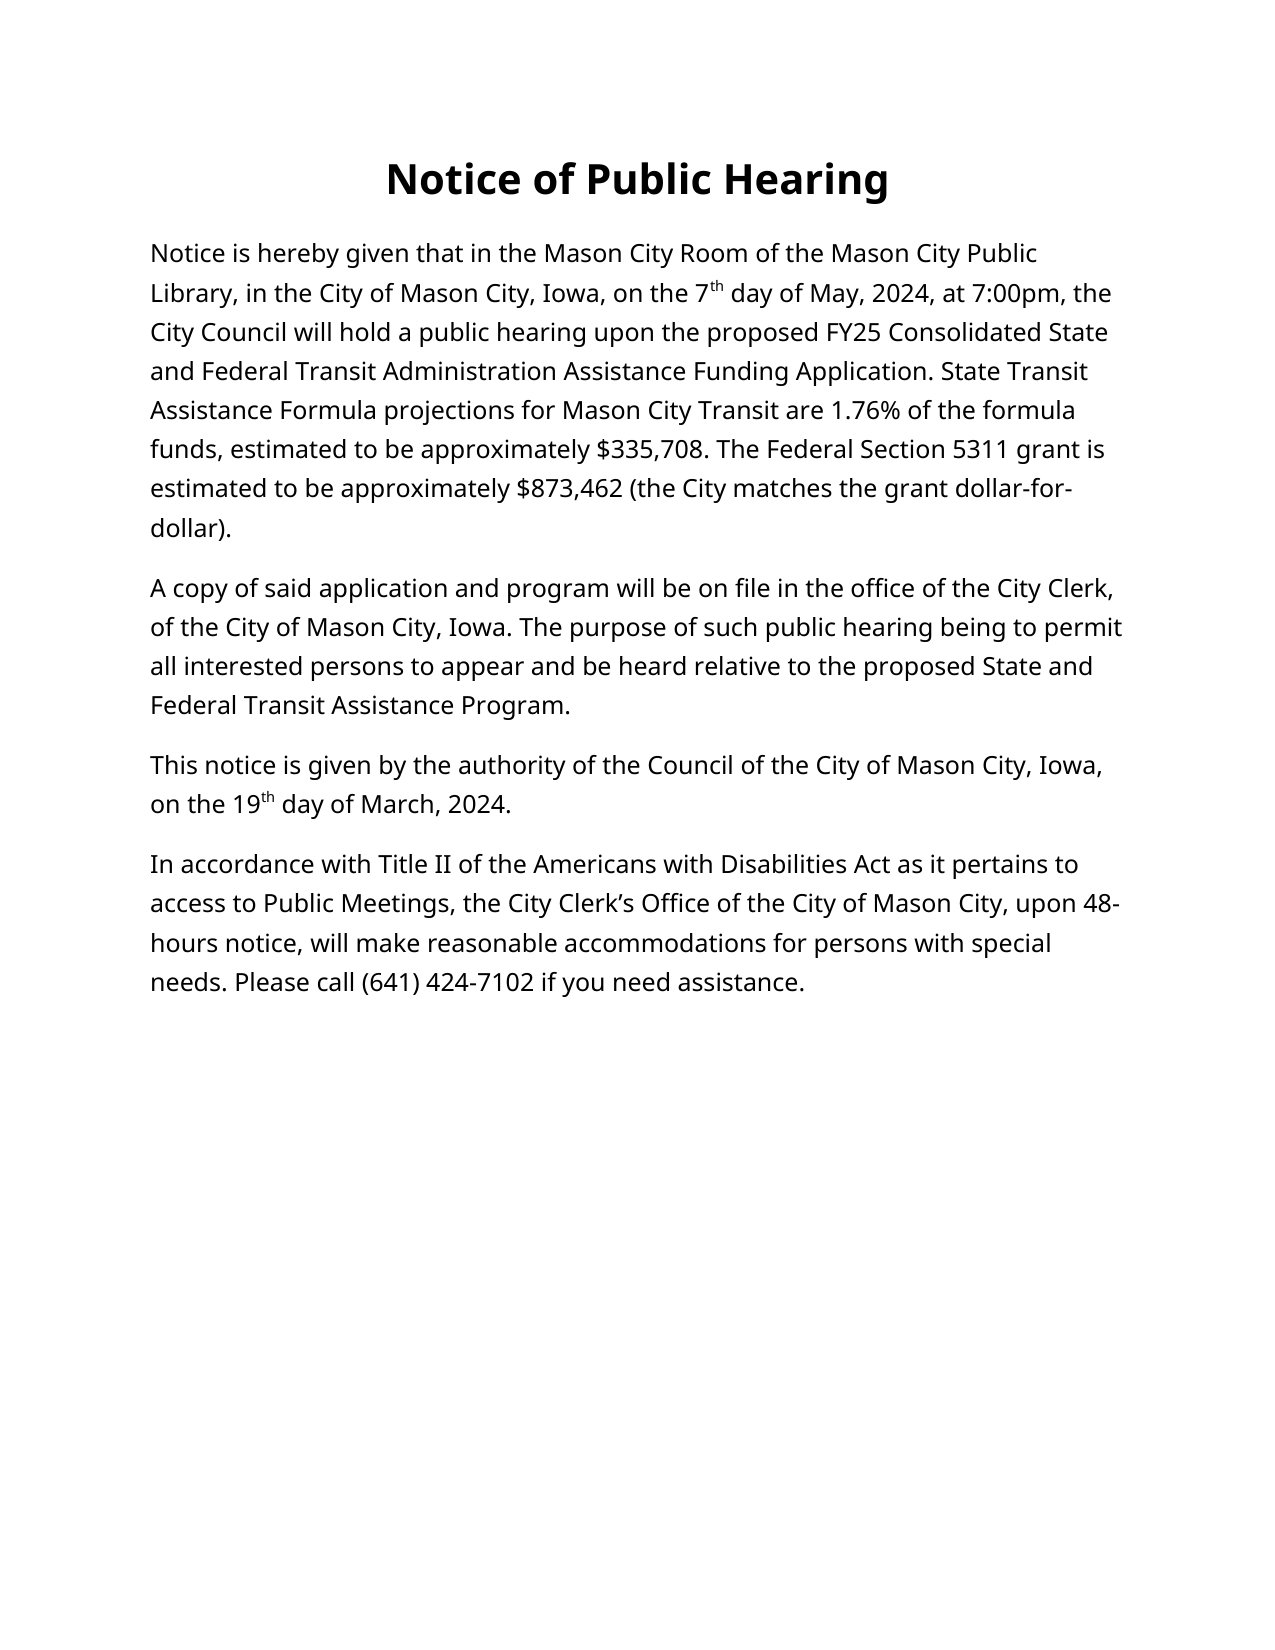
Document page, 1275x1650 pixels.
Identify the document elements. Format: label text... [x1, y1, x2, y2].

text Notice is hereby given that in the Mason City Room of the Mason City Public Library, in the City of Mason City, Iowa, on the 7th day of May, 2024, at 7:00pm, the City Council will hold a public hearing upon the proposed FY25 Consolidated State and Federal Transit Administration Assistance Funding Application. State Transit Assistance Formula projections for Mason City Transit are 1.76% of the formula funds, estimated to be approximately $335,708. The Federal Section 5311 grant is estimated to be approximately $873,462 (the City matches the grant dollar-for-dollar). [150, 236, 1125, 544]
text This notice is given by the authority of the Council of the City of Mason City, Iowa, on the 19th day of March, 2024. [150, 748, 1125, 821]
text Notice of Public Hearing [150, 150, 1125, 207]
text A copy of said application and program will be on file in the office of the City Clerk, of the City of Mason City, Iowa. The purpose of such public hearing being to permit all interested persons to appear and be heard relative to the proposed State and Federal Transit Assistance Program. [150, 570, 1125, 722]
text In accordance with Title II of the Americans with Disabilities Act as it pertains to access to Public Meetings, the City Clerk’s Office of the City of Mason City, upon 48-hours notice, will make reasonable accommodations for persons with special needs. Please call (641) 424-7102 if you need assistance. [150, 847, 1125, 998]
